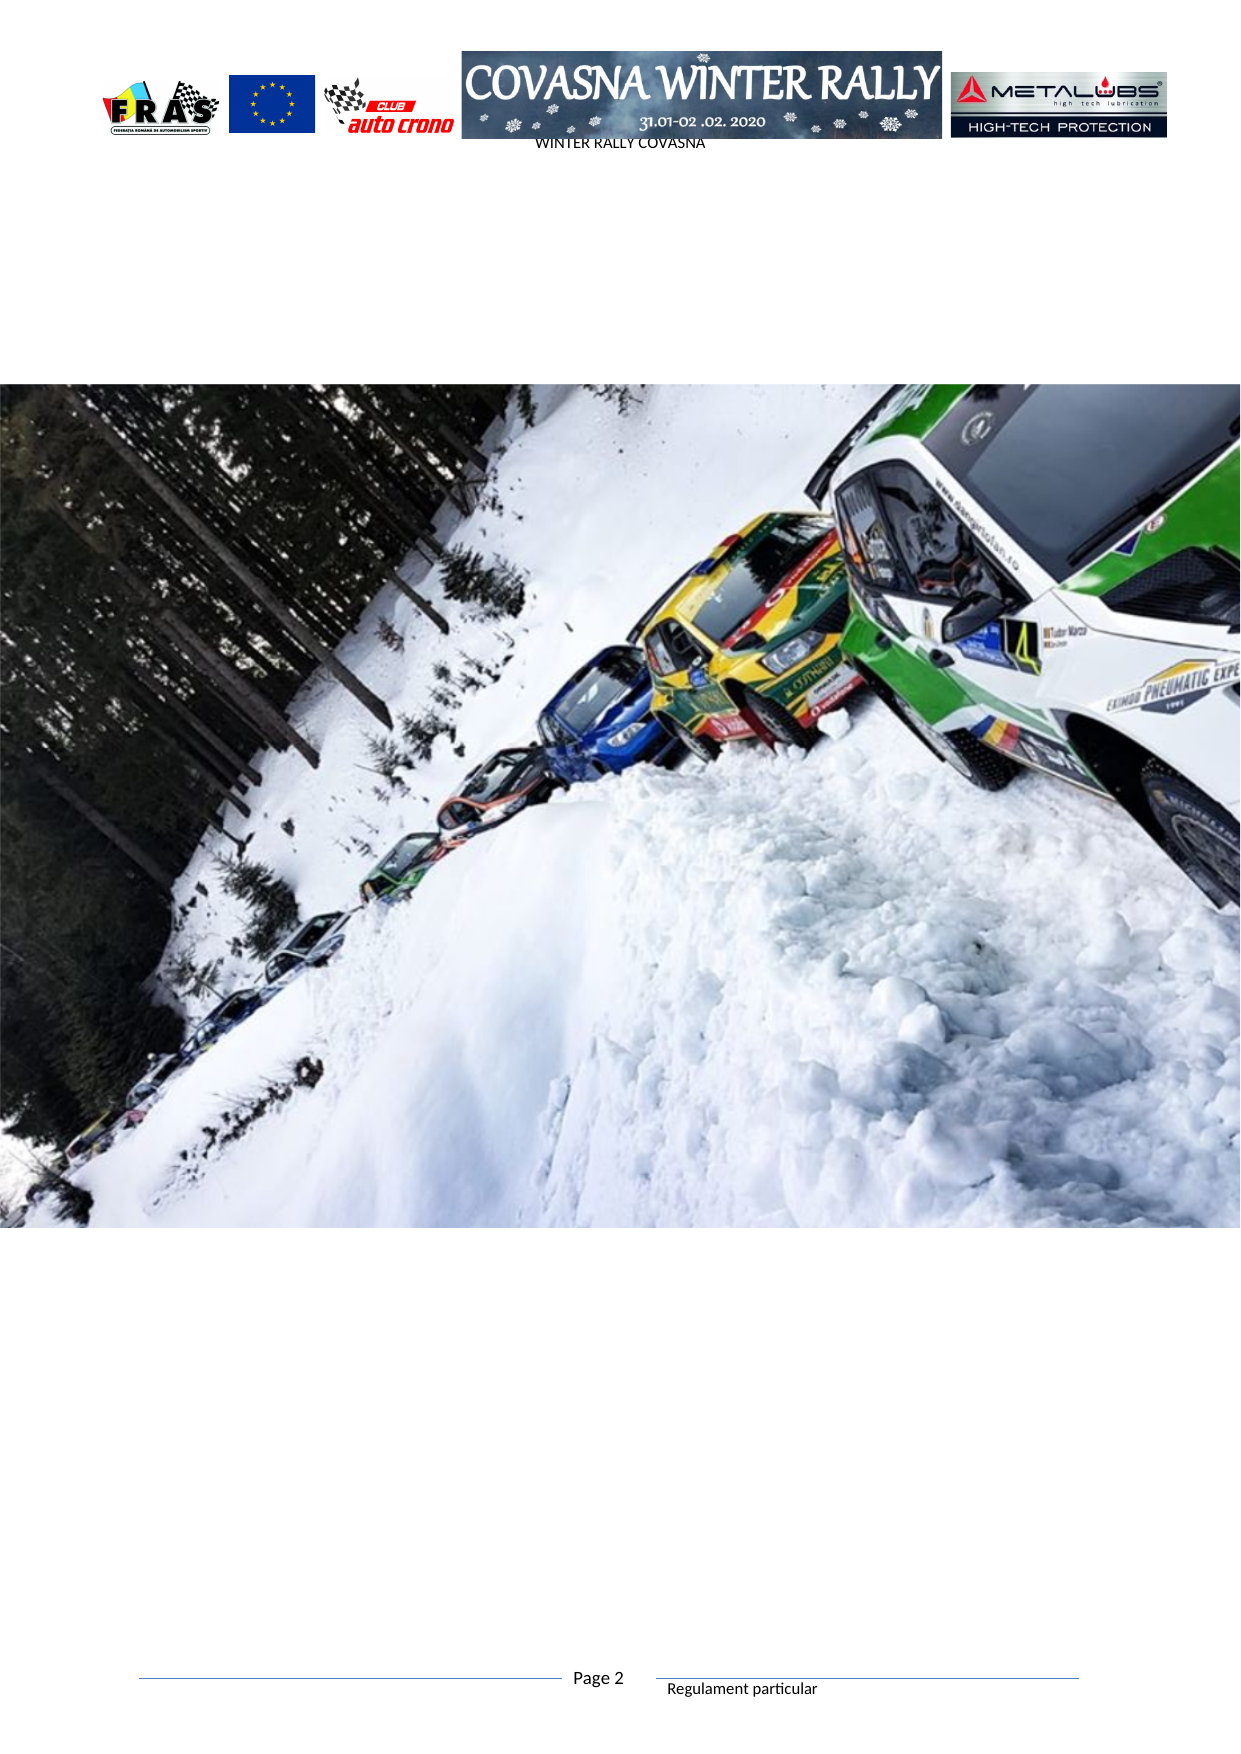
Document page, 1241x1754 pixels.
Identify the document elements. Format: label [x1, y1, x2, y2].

picture [229, 75, 315, 133]
picture [461, 51, 943, 139]
picture [950, 72, 1167, 138]
picture [102, 81, 220, 135]
picture [1, 385, 1241, 1228]
picture [324, 77, 454, 133]
